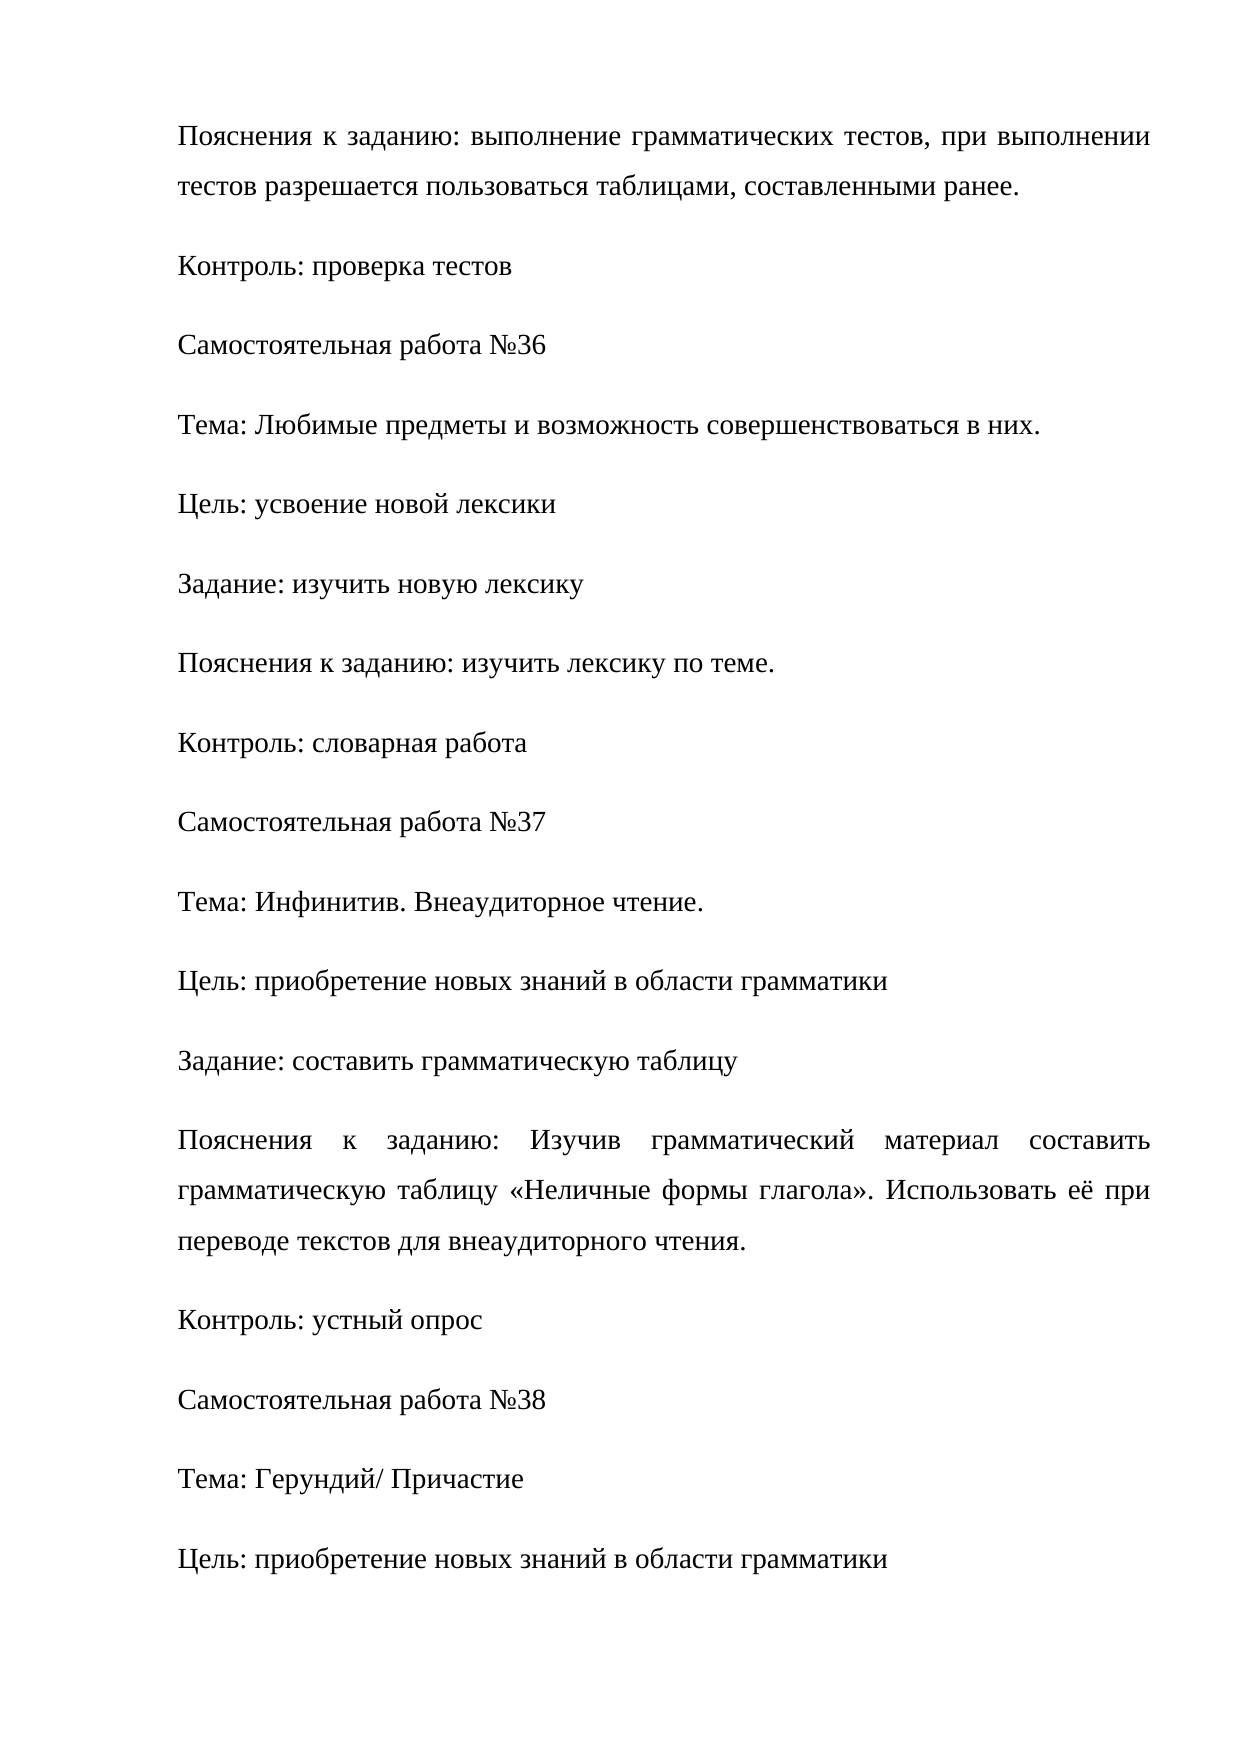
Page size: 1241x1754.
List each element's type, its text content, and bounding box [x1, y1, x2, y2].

text Самостоятельная работа №36 [177, 327, 1152, 361]
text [177, 1122, 1152, 1256]
text Контроль: словарная работа [177, 725, 1152, 758]
text Цель: приобретение новых знаний в области грамматики [177, 963, 1152, 997]
text Цель: приобретение новых знаний в области грамматики [177, 1541, 1152, 1574]
text Тема: Герундий/ Причастие [177, 1461, 1152, 1495]
text Контроль: проверка тестов [177, 248, 1152, 281]
text Пояснения к заданию: выполнение грамматических тестов, при выполнении тестов разрешается пользоваться таблицами, составленными ранее. [177, 118, 1152, 202]
text Самостоятельная работа №37 [177, 804, 1152, 838]
text Задание: изучить новую лексику [177, 566, 1152, 599]
text Тема: Инфинитив. Внеаудиторное чтение. [177, 884, 1152, 917]
text Задание: составить грамматическую таблицу [177, 1043, 1152, 1076]
text Цель: усвоение новой лексики [177, 486, 1152, 520]
text Контроль: устный опрос [177, 1302, 1152, 1336]
text Самостоятельная работа №38 [177, 1382, 1152, 1415]
text Пояснения к заданию: изучить лексику по теме. [177, 645, 1152, 679]
text Тема: Любимые предметы и возможность совершенствоваться в них. [177, 407, 1152, 440]
